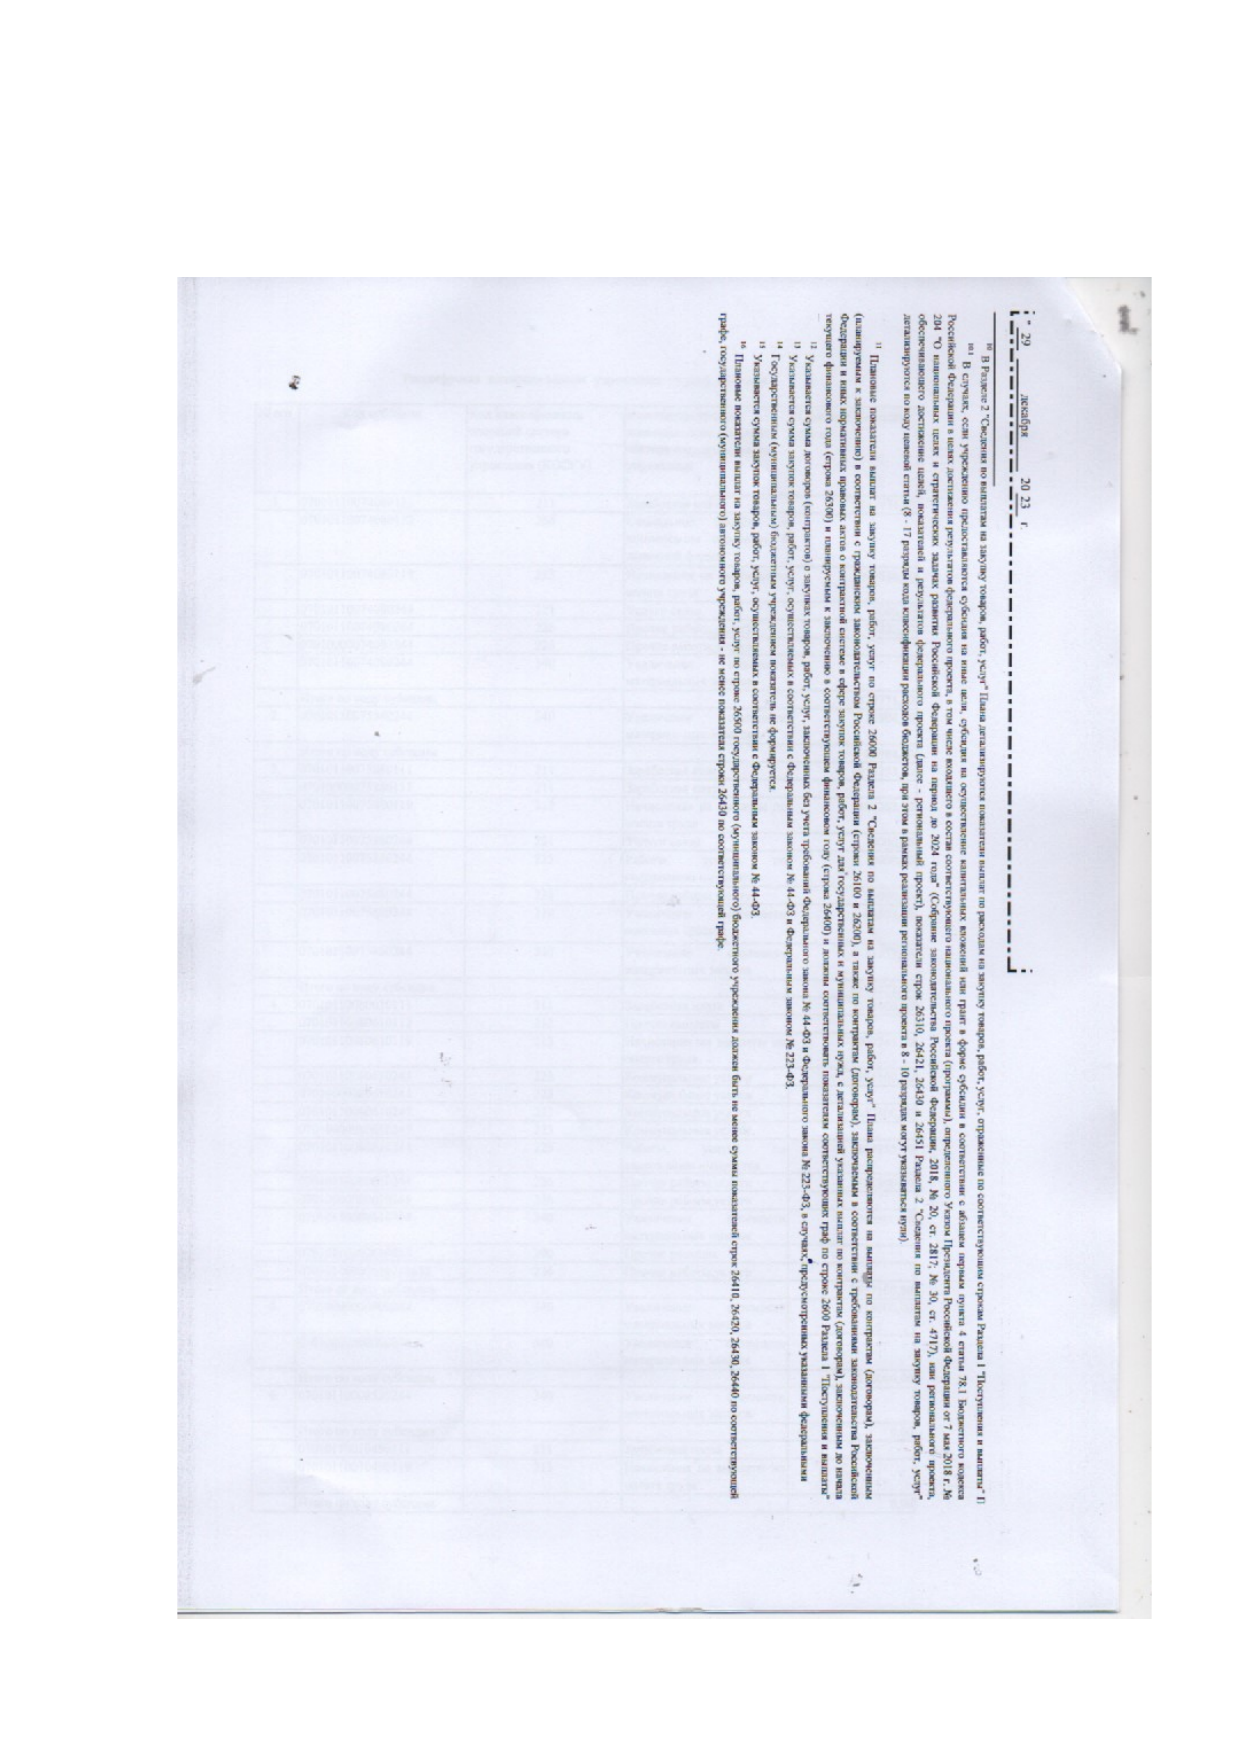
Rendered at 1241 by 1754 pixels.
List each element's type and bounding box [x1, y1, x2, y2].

picture [177, 277, 1152, 1619]
